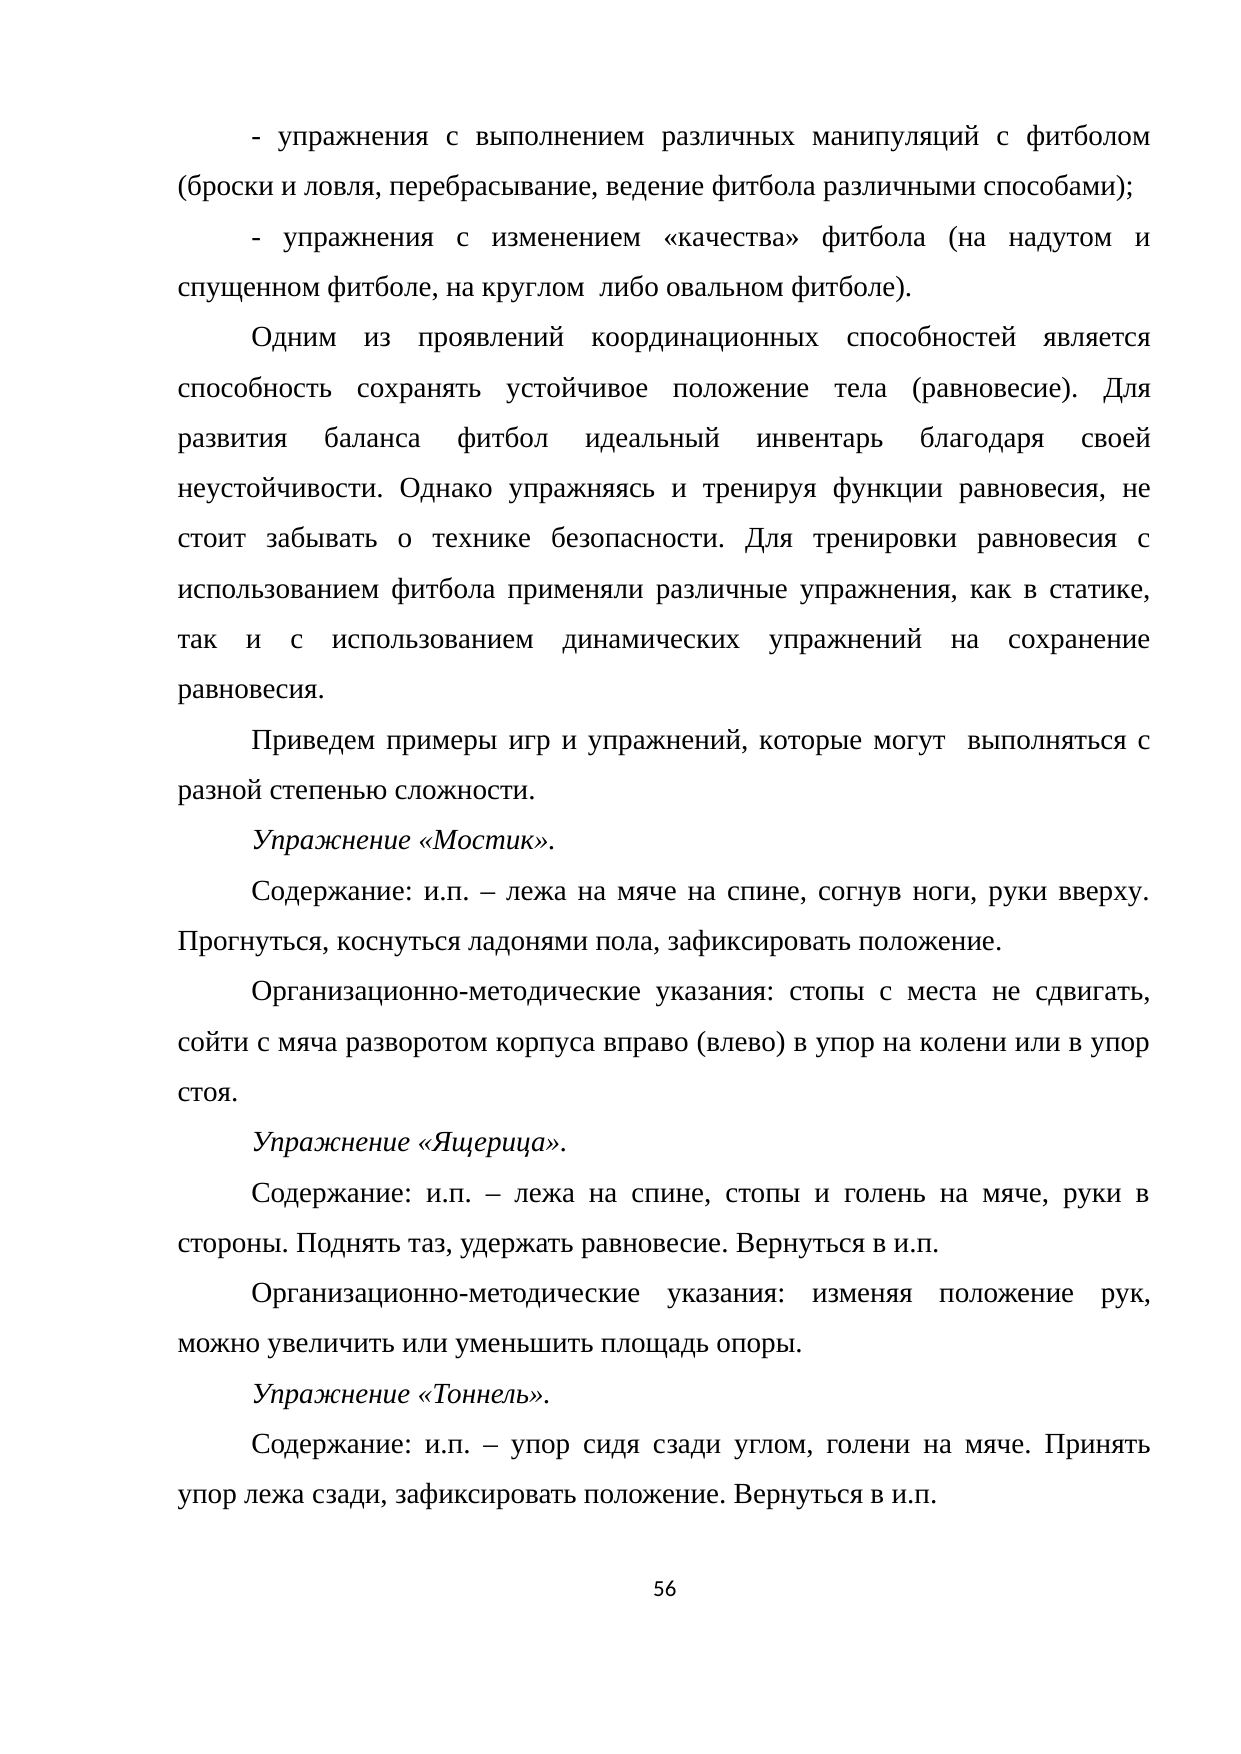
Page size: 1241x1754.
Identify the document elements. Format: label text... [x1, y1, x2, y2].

text - упражнения с изменением «качества» фитбола (на надутом и спущенном фитболе, на круглом либо овальном фитболе). [177, 219, 1152, 303]
text Приведем примеры игр и упражнений, которые могут выполняться с разной степенью сложности. [177, 722, 1152, 806]
text Одним из проявлений координационных способностей является способность сохранять устойчивое положение тела (равновесие). Для развития баланса фитбол идеальный инвентарь благодаря своей неустойчивости. Однако упражняясь и тренируя функции равновесия, не стоит забывать о технике безопасности. Для тренировки равновесия с использованием фитбола применяли различные упражнения, как в статике, так и с использованием динамических упражнений на сохранение равновесия. [177, 319, 1152, 705]
text - упражнения с выполнением различных манипуляций с фитболом (броски и ловля, перебрасывание, ведение фитбола различными способами); [177, 118, 1152, 202]
text Упражнение «Ящерица». [177, 1124, 1152, 1158]
text Организационно-методические указания: стопы с места не сдвигать, сойти с мяча разворотом корпуса вправо (влево) в упор на колени или в упор стоя. [177, 973, 1152, 1108]
text Содержание: и.п. – лежа на мяче на спине, согнув ноги, руки вверху. Прогнуться, коснуться ладонями пола, зафиксировать положение. [177, 873, 1152, 957]
text Содержание: и.п. – лежа на спине, стопы и голень на мяче, руки в стороны. Поднять таз, удержать равновесие. Вернуться в и.п. [177, 1175, 1152, 1258]
text Организационно-методические указания: изменяя положение рук, можно увеличить или уменьшить площадь опоры. [177, 1275, 1152, 1359]
text Упражнение «Мостик». [177, 822, 1152, 856]
text Содержание: и.п. – упор сидя сзади углом, голени на мяче. Принять упор лежа сзади, зафиксировать положение. Вернуться в и.п. [177, 1426, 1152, 1510]
text Упражнение «Тоннель». [177, 1376, 1152, 1409]
